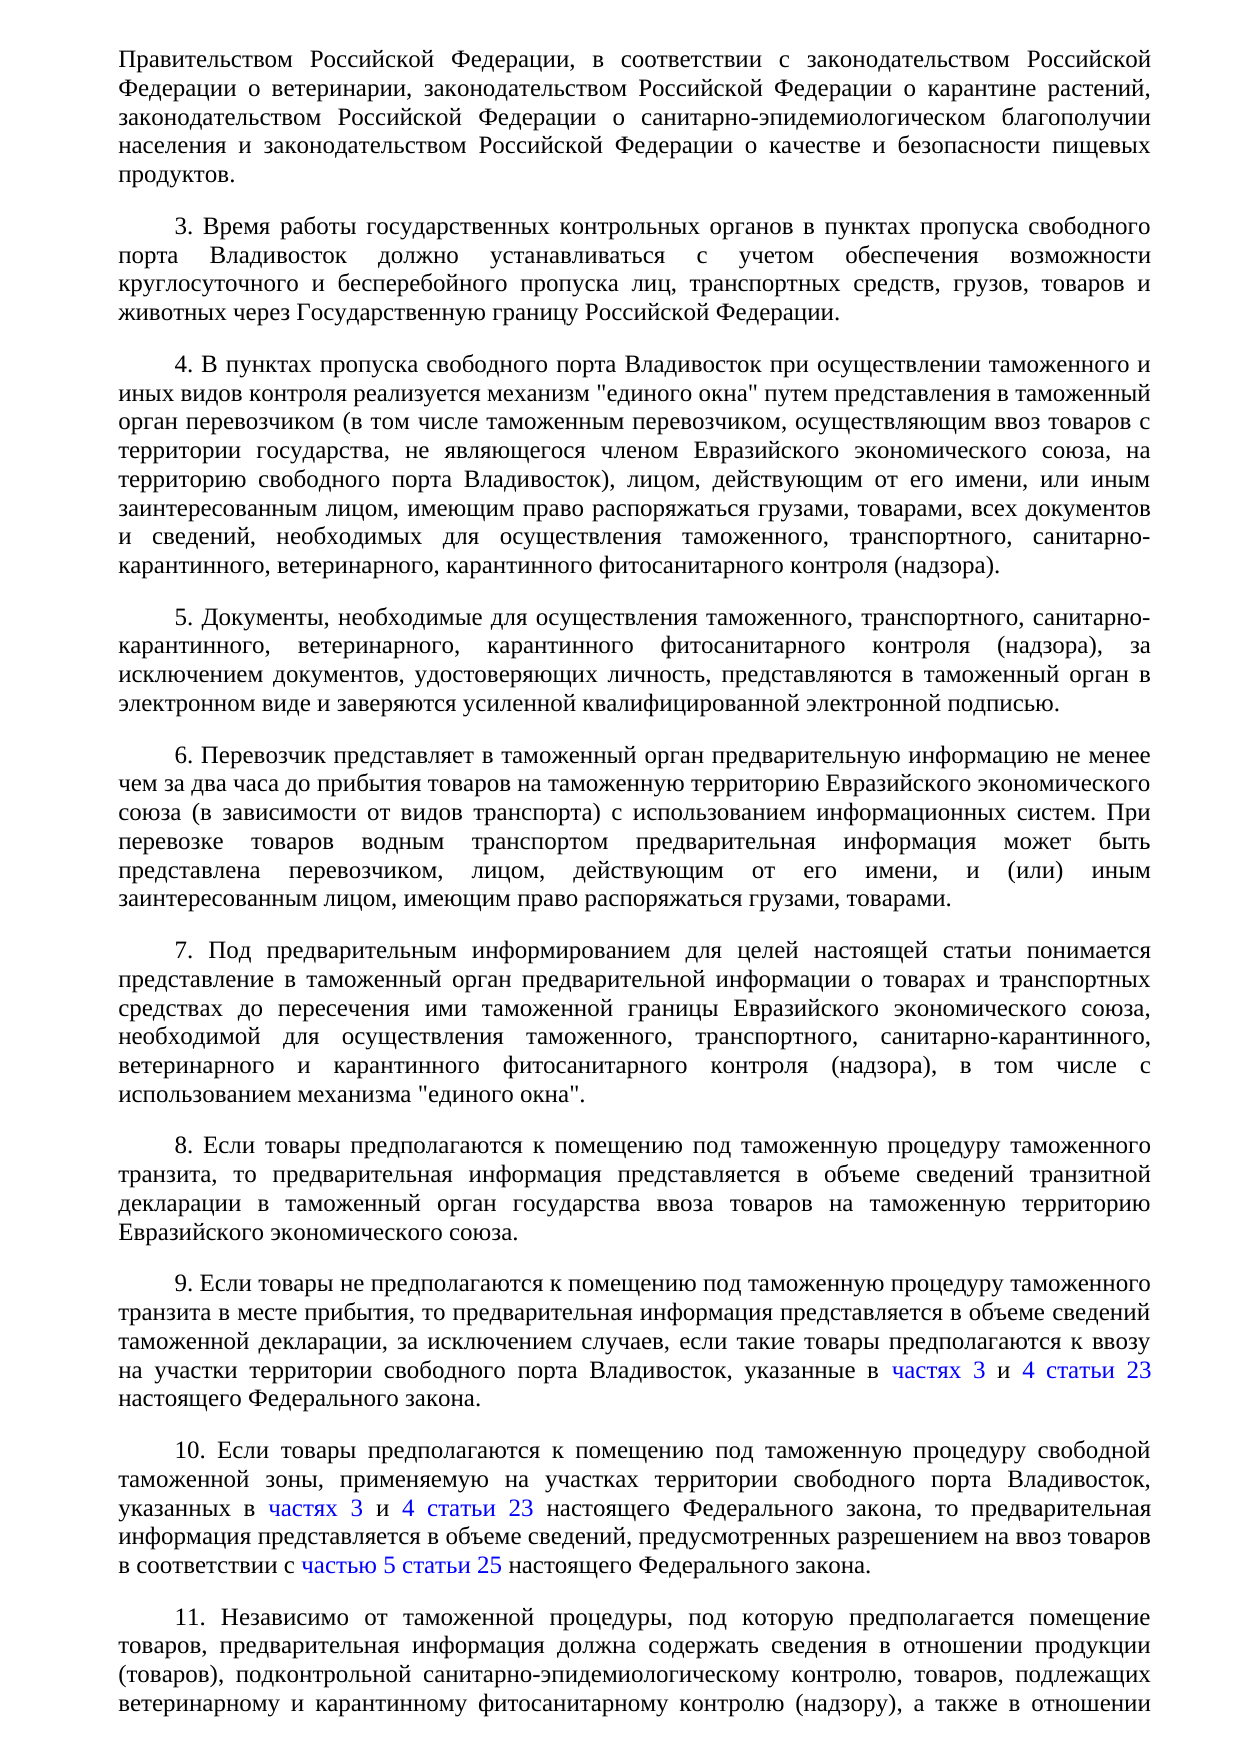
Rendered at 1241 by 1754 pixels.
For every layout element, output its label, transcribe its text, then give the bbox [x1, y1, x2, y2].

text 8. Если товары предполагаются к помещению под таможенную процедуру таможенного транзита, то предварительная информация представляется в объеме сведений транзитной декларации в таможенный орган государства ввоза товаров на таможенную территорию Евразийского экономического союза. [118, 1131, 1152, 1246]
text 10. Если товары предполагаются к помещению под таможенную процедуру свободной таможенной зоны, применяемую на участках территории свободного порта Владивосток, указанных в частях 3 и 4 статьи 23 настоящего Федерального закона, то предварительная информация представляется в объеме сведений, предусмотренных разрешением на ввоз товаров в соответствии с частью 5 статьи 25 настоящего Федерального закона. [118, 1435, 1152, 1579]
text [118, 44, 1152, 188]
text 4. В пунктах пропуска свободного порта Владивосток при осуществлении таможенного и иных видов контроля реализуется механизм "единого окна" путем представления в таможенный орган перевозчиком (в том числе таможенным перевозчиком, осуществляющим ввоз товаров с территории государства, не являющегося членом Евразийского экономического союза, на территорию свободного порта Владивосток), лицом, действующим от его имени, или иным заинтересованным лицом, имеющим право распоряжаться грузами, товарами, всех документов и сведений, необходимых для осуществления таможенного, транспортного, санитарно-карантинного, ветеринарного, карантинного фитосанитарного контроля (надзора). [118, 349, 1152, 579]
text 3. Время работы государственных контрольных органов в пунктах пропуска свободного порта Владивосток должно устанавливаться с учетом обеспечения возможности круглосуточного и бесперебойного пропуска лиц, транспортных средств, грузов, товаров и животных через Государственную границу Российской Федерации. [118, 211, 1152, 326]
text 6. Перевозчик представляет в таможенный орган предварительную информацию не менее чем за два часа до прибытия товаров на таможенную территорию Евразийского экономического союза (в зависимости от видов транспорта) с использованием информационных систем. При перевозке товаров водным транспортом предварительная информация может быть представлена перевозчиком, лицом, действующим от его имени, и (или) иным заинтересованным лицом, имеющим право распоряжаться грузами, товарами. [118, 740, 1152, 912]
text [118, 1602, 1152, 1717]
text 5. Документы, необходимые для осуществления таможенного, транспортного, санитарно-карантинного, ветеринарного, карантинного фитосанитарного контроля (надзора), за исключением документов, удостоверяющих личность, представляются в таможенный орган в электронном виде и заверяются усиленной квалифицированной электронной подписью. [118, 602, 1152, 717]
text 7. Под предварительным информированием для целей настоящей статьи понимается представление в таможенный орган предварительной информации о товарах и транспортных средствах до пересечения ими таможенной границы Евразийского экономического союза, необходимой для осуществления таможенного, транспортного, санитарно-карантинного, ветеринарного и карантинного фитосанитарного контроля (надзора), в том числе с использованием механизма "единого окна". [118, 935, 1152, 1108]
text 9. Если товары не предполагаются к помещению под таможенную процедуру таможенного транзита в месте прибытия, то предварительная информация представляется в объеме сведений таможенной декларации, за исключением случаев, если такие товары предполагаются к ввозу на участки территории свободного порта Владивосток, указанные в частях 3 и 4 статьи 23 настоящего Федерального закона. [118, 1268, 1152, 1412]
